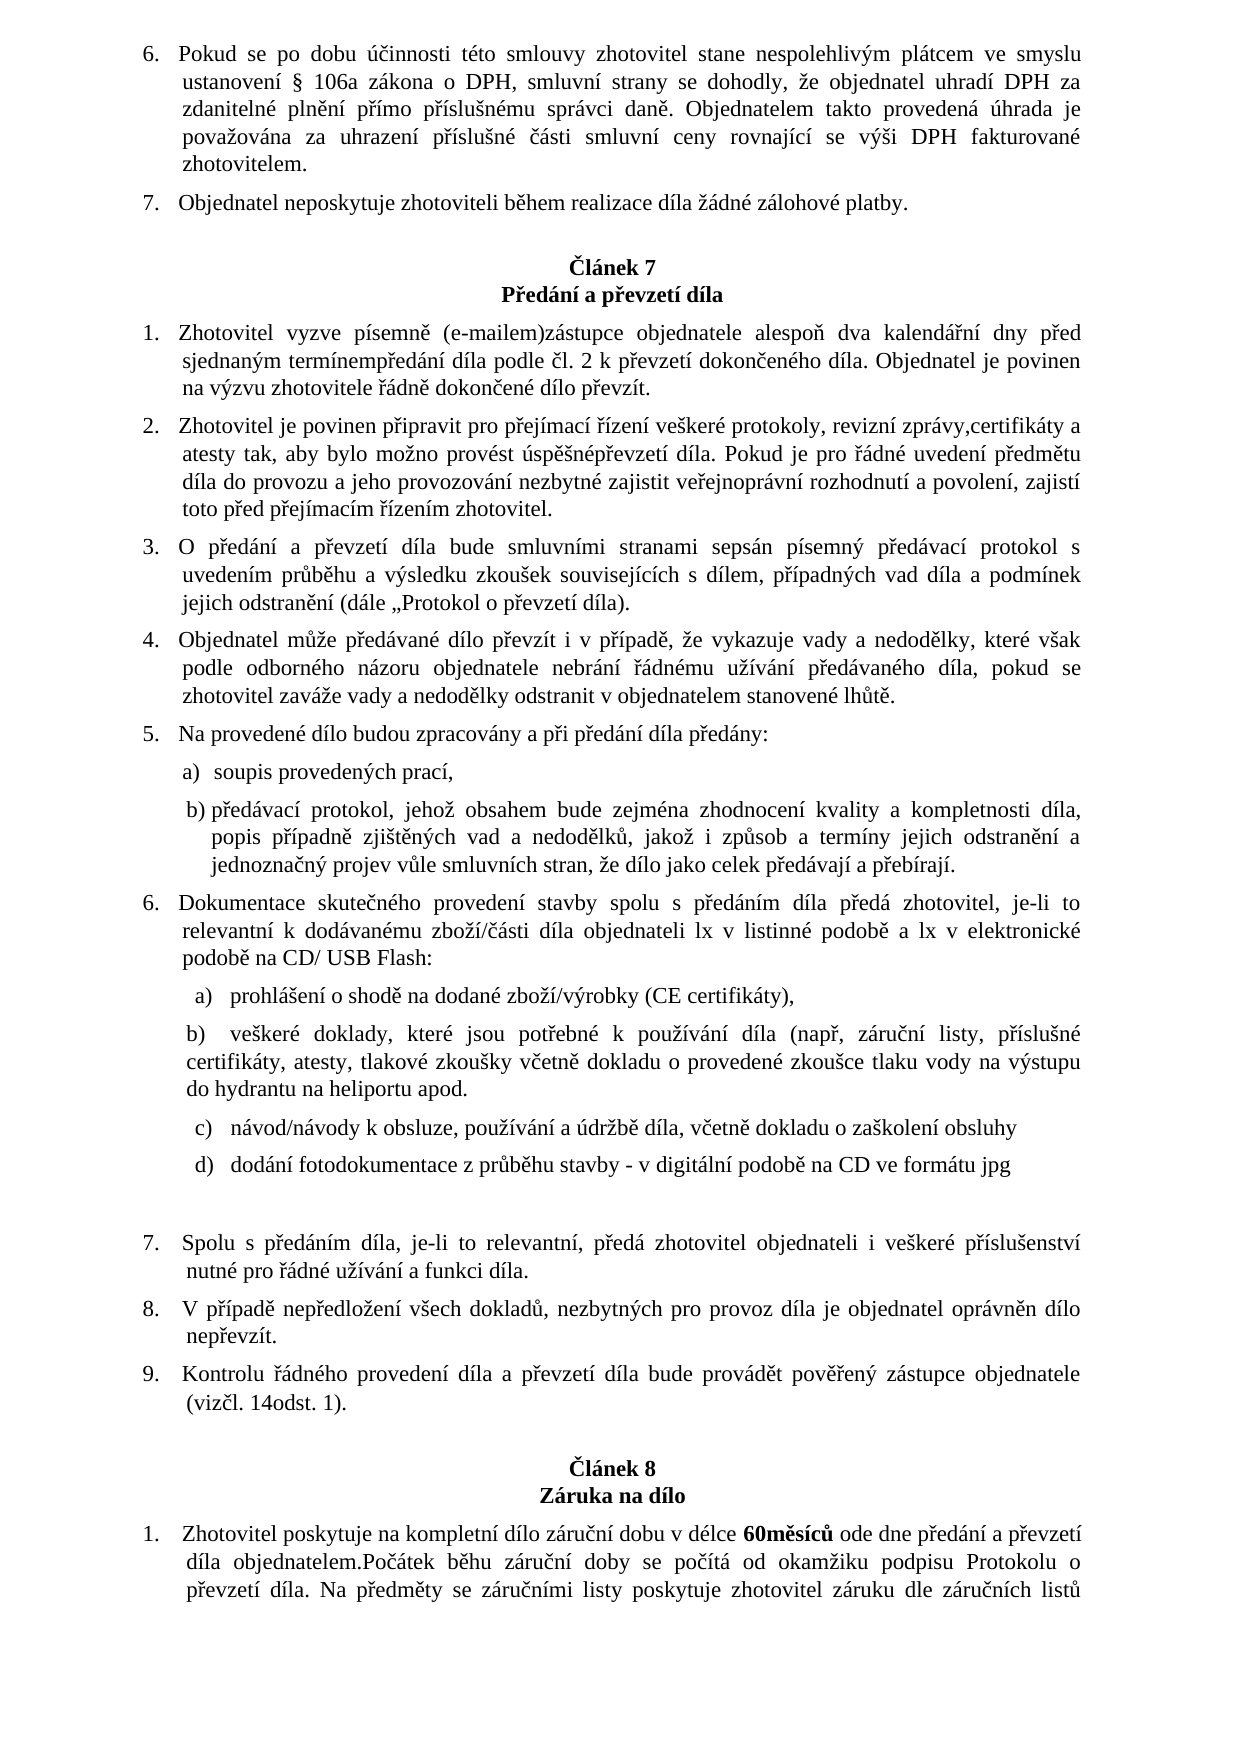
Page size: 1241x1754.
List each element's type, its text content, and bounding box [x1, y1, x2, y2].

list Spolu s předáním díla, je-li to relevantní, předá zhotovitel objednateli i veškeré příslušenství nutné pro řádné užívání a funkci díla. [142, 1229, 1082, 1283]
list Zhotovitel je povinen připravit pro přejímací řízení veškeré protokoly, revizní zprávy,certifikáty a atesty tak, aby bylo možno provést úspěšnépřevzetí díla. Pokud je pro řádné uvedení předmětu díla do provozu a jeho provozování nezbytné zajistit veřejnoprávní rozhodnutí a povolení, zajistí toto před přejímacím řízením zhotovitel. [142, 412, 1082, 522]
list O předání a převzetí díla bude smluvními stranami sepsán písemný předávací protokol s uvedením průběhu a výsledku zkoušek souvisejících s dílem, případných vad díla a podmínek jejich odstranění (dále „Protokol o převzetí díla). [142, 533, 1082, 615]
list Objednatel může předávané dílo převzít i v případě, že vykazuje vady a nedodělky, které však podle odborného názoru objednatele nebrání řádnému užívání předávaného díla, pokud se zhotovitel zaváže vady a nedodělky odstranit v objednatelem stanovené lhůtě. [142, 627, 1082, 708]
list soupis provedených prací, [142, 758, 1082, 784]
list Zhotovitel vyzve písemně (e-mailem)zástupce objednatele alespoň dva kalendářní dny před sjednaným termínempředání díla podle čl. 2 k převzetí dokončeného díla. Objednatel je povinen na výzvu zhotovitele řádně dokončené dílo převzít. [142, 319, 1082, 401]
list předávací protokol, jehož obsahem bude zejména zhodnocení kvality a kompletnosti díla, popis případně zjištěných vad a nedodělků, jakož i způsob a termíny jejich odstranění a jednoznačný projev vůle smluvních stran, že dílo jako celek předávají a přebírají. [186, 796, 1082, 877]
text Předání a převzetí díla [142, 281, 1082, 308]
text Článek 7 [142, 254, 1082, 280]
list Na provedené dílo budou zpracovány a při předání díla předány: [142, 720, 1082, 746]
list Pokud se po dobu účinnosti této smlouvy zhotovitel stane nespolehlivým plátcem ve smyslu ustanovení § 106a zákona o DPH, smluvní strany se dohodly, že objednatel uhradí DPH za zdanitelné plnění přímo příslušnému správci daně. Objednatelem takto provedená úhrada je považována za uhrazení příslušné části smluvní ceny rovnající se výši DPH fakturované zhotovitelem. [142, 40, 1082, 177]
text Záruka na dílo [142, 1482, 1082, 1509]
list veškeré doklady, které jsou potřebné k používání díla (např, záruční listy, příslušné certifikáty, atesty, tlakové zkoušky včetně dokladu o provedené zkoušce tlaku vody na výstupu do hydrantu na heliportu apod. [186, 1020, 1082, 1102]
list Dokumentace skutečného provedení stavby spolu s předáním díla předá zhotovitel, je-li to relevantní k dodávanému zboží/části díla objednateli lx v listinné podobě a lx v elektronické podobě na CD/ USB Flash: [142, 889, 1082, 971]
text Článek 8 [142, 1455, 1082, 1481]
list návod/návody k obsluze, používání a údržbě díla, včetně dokladu o zaškolení obsluhy [142, 1113, 1082, 1140]
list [142, 1520, 1082, 1602]
list Objednatel neposkytuje zhotoviteli během realizace díla žádné zálohové platby. [142, 188, 1082, 215]
list Kontrolu řádného provedení díla a převzetí díla bude provádět pověřený zástupce objednatele (vizčl. 14odst. 1). [142, 1360, 1082, 1415]
list prohlášení o shodě na dodané zboží/výrobky (CE certifikáty), [142, 982, 1082, 1009]
list dodání fotodokumentace z průběhu stavby - v digitální podobě na CD ve formátu jpg [142, 1152, 1082, 1178]
list V případě nepředložení všech dokladů, nezbytných pro provoz díla je objednatel oprávněn dílo nepřevzít. [142, 1295, 1082, 1349]
